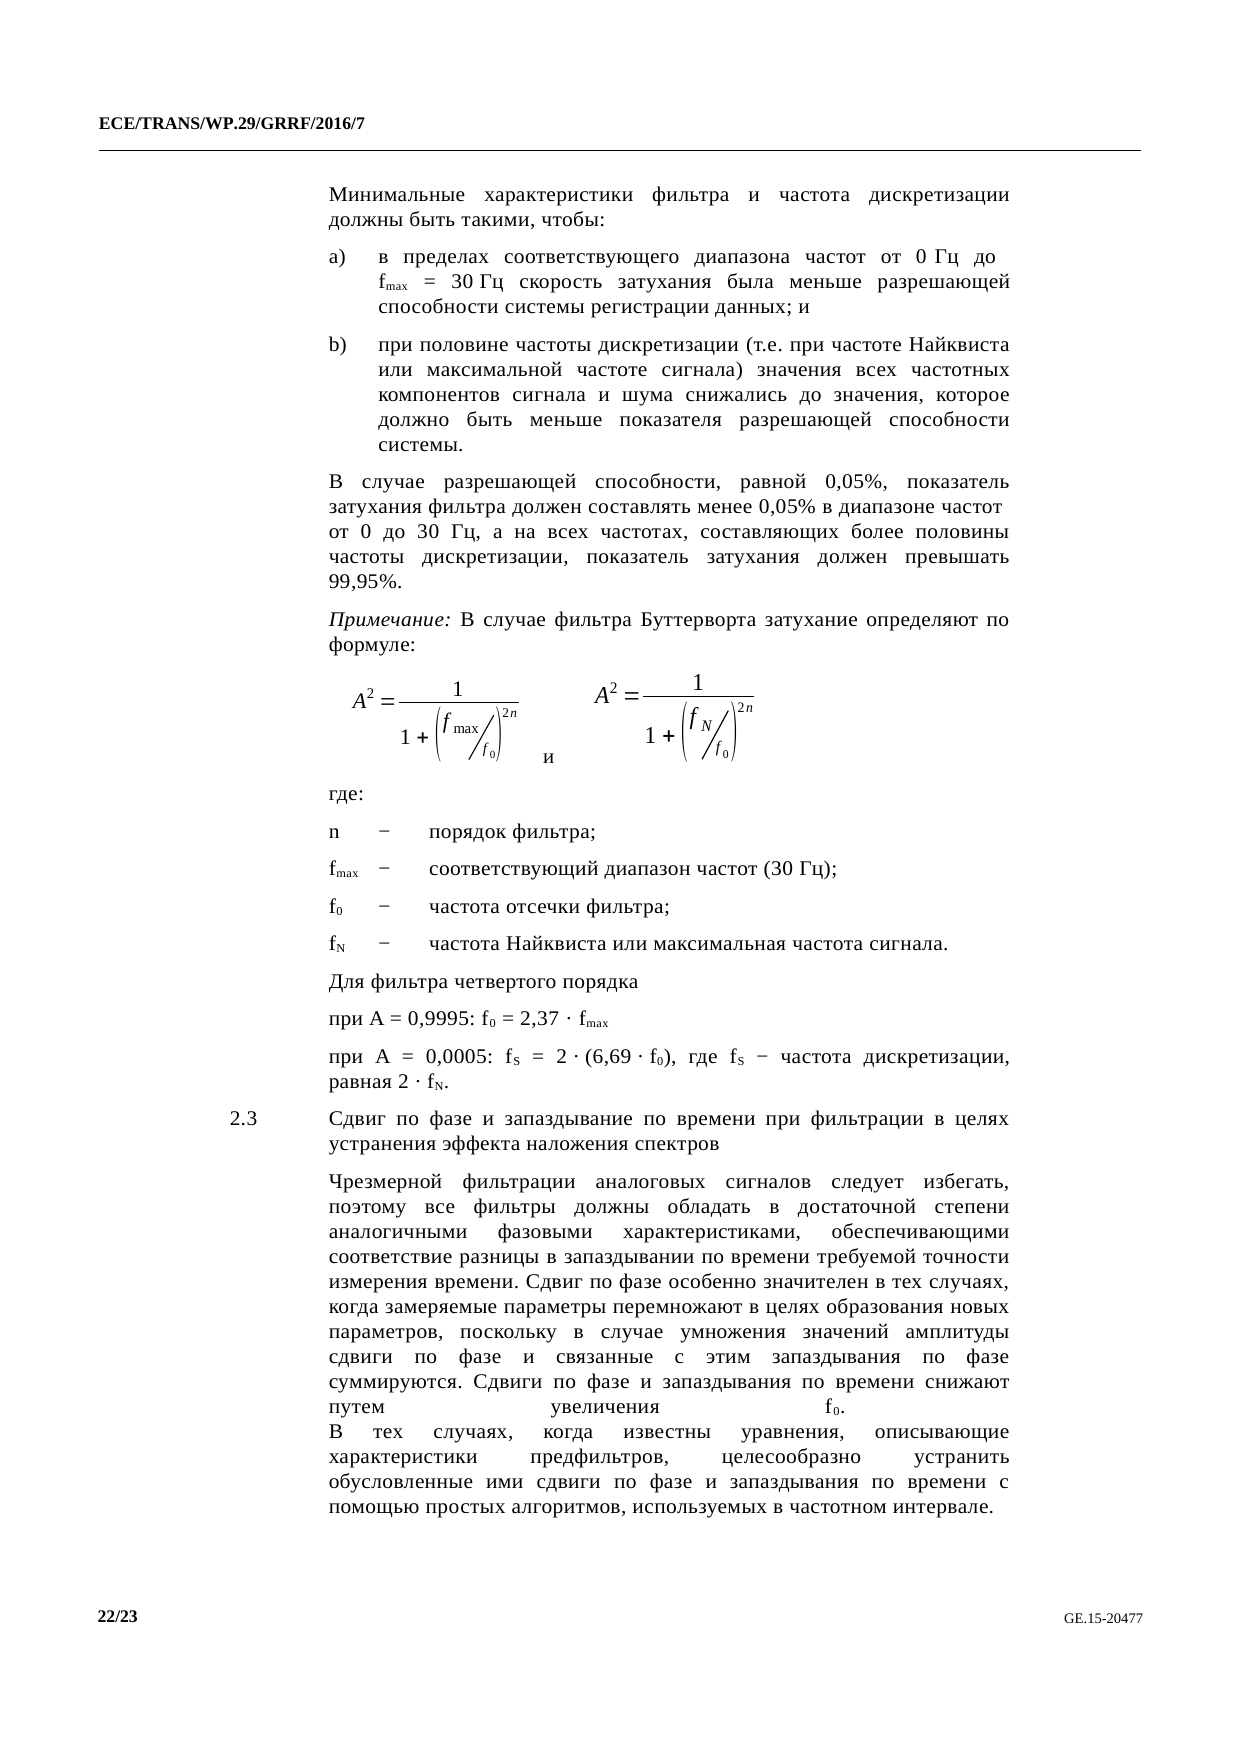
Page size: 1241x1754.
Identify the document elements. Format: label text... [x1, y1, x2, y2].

text Минимальные характеристики фильтра и частота дискретизации должны быть такими, чтобы: [229, 181, 1011, 231]
text и [216, 669, 1024, 768]
text n − порядок фильтра; [229, 818, 1011, 843]
text f0 − частота отсечки фильтра; [229, 893, 1011, 918]
text b) при половине частоты дискретизации (т.е. при частоте Найквиста или максимальной частоте сигнала) значения всех частотных компонентов сигнала и шума снижались до значения, которое должно быть меньше показателя разрешающей способности системы. [229, 331, 1011, 456]
text 2.3 Сдвиг по фазе и запаздывание по времени при фильтрации в целях устранения эффекта наложения спектров [229, 1106, 1011, 1156]
text fN − частота Найквиста или максимальная частота сигнала. [229, 931, 1011, 956]
text В случае разрешающей способности, равной 0,05%, показатель затухания фильтра должен составлять менее 0,05% в диапазоне частот от 0 до 30 Гц, а на всех частотах, составляющих более половины частоты дискретизации, показатель затухания должен превышать 99,95%. [229, 469, 1011, 594]
text Примечание: В случае фильтра Буттерворта затухание определяют по формуле: [229, 606, 1011, 656]
text Для фильтра четвертого порядка [229, 968, 1011, 993]
text где: [229, 781, 1011, 806]
text при A = 0,0005: fS = 2 ∙ (6,69 ∙ f0), где fS − частота дискретизации, равная 2 ∙ fN. [229, 1043, 1011, 1093]
text fmax − соответствующий диапазон частот (30 Гц); [229, 856, 1011, 881]
text Чрезмерной фильтрации аналоговых сигналов следует избегать, поэтому все фильтры должны обладать в достаточной степени аналогичными фазовыми характеристиками, обеспечивающими соответствие разницы в запаздывании по времени требуемой точности измерения времени. Сдвиг по фазе особенно значителен в тех случаях, когда замеряемые параметры перемножают в целях образования новых параметров, поскольку в случае умножения значений амплитуды сдвиги по фазе и связанные с этим запаздывания по фазе суммируются. Сдвиги по фазе и запаздывания по времени снижают путем увеличения f0. В тех случаях, когда известны уравнения, описывающие характеристики предфильтров, целесообразно устранить обусловленные ими сдвиги по фазе и запаздывания по времени с помощью простых алгоритмов, используемых в частотном интервале. [229, 1168, 1011, 1518]
text при A = 0,9995: f0 = 2,37 · fmax [229, 1006, 1011, 1031]
text а) в пределах соответствующего диапазона частот от 0 Гц до fmax = 30 Гц скорость затухания была меньше разрешающей способности системы регистрации данных; и [229, 244, 1011, 319]
